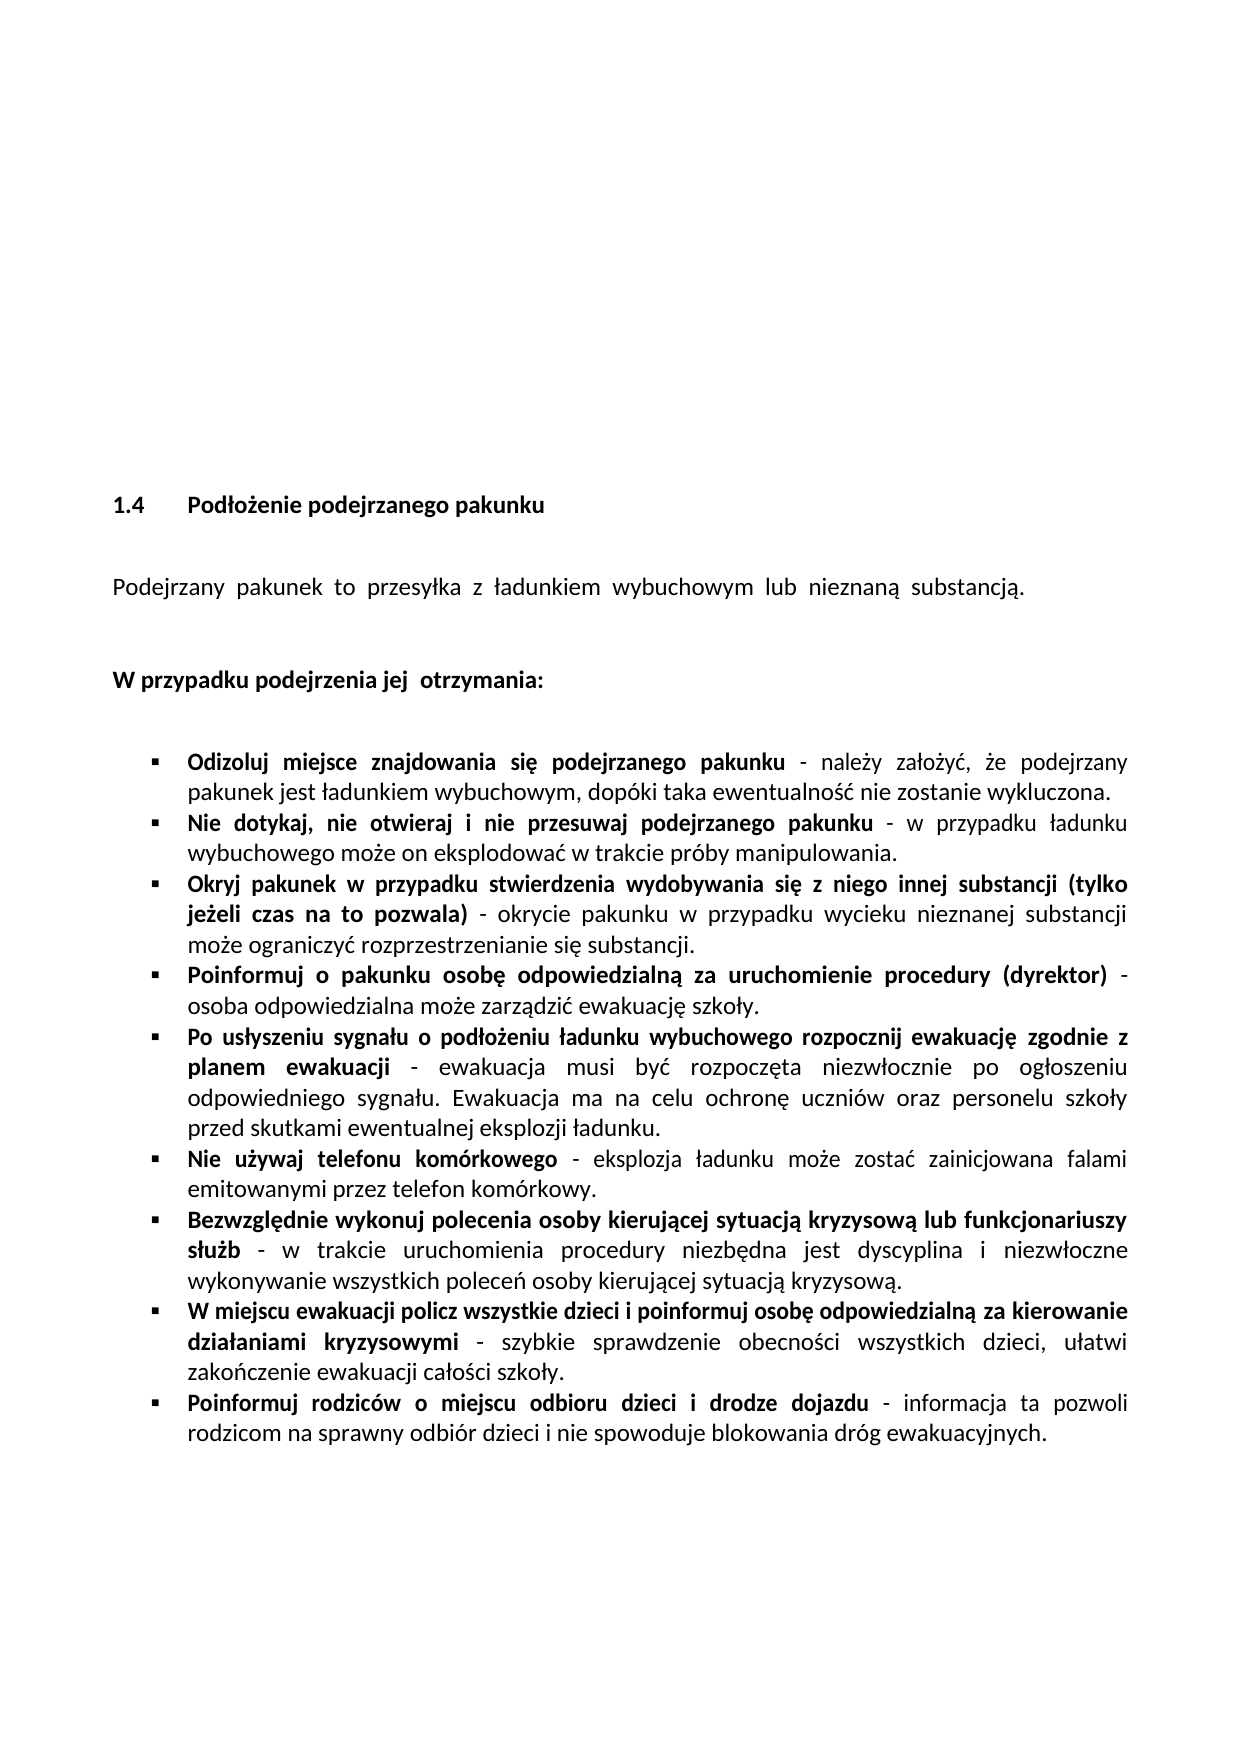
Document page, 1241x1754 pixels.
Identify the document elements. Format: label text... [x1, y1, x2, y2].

list Odizoluj miejsce znajdowania się podejrzanego pakunku - należy założyć, że podejrzany pakunek jest ładunkiem wybuchowym, dopóki taka ewentualność nie zostanie wykluczona. [150, 746, 1128, 807]
list Poinformuj o pakunku osobę odpowiedzialną za uruchomienie procedury (dyrektor) - osoba odpowiedzialna może zarządzić ewakuację szkoły. [150, 959, 1128, 1021]
list Po usłyszeniu sygnału o podłożeniu ładunku wybuchowego rozpocznij ewakuację zgodnie z planem ewakuacji - ewakuacja musi być rozpoczęta niezwłocznie po ogłoszeniu odpowiedniego sygnału. Ewakuacja ma na celu ochronę uczniów oraz personelu szkoły przed skutkami ewentualnej eksplozji ładunku. [150, 1021, 1128, 1143]
list Okryj pakunek w przypadku stwierdzenia wydobywania się z niego innej substancji (tylko jeżeli czas na to pozwala) - okrycie pakunku w przypadku wycieku nieznanej substancji może ograniczyć rozprzestrzenianie się substancji. [150, 868, 1128, 959]
list Poinformuj rodziców o miejscu odbioru dzieci i drodze dojazdu - informacja ta pozwoli rodzicom na sprawny odbiór dzieci i nie spowoduje blokowania dróg ewakuacyjnych. [150, 1387, 1128, 1448]
list Nie używaj telefonu komórkowego - eksplozja ładunku może zostać zainicjowana falami emitowanymi przez telefon komórkowy. [150, 1143, 1128, 1204]
list Bezwzględnie wykonuj polecenia osoby kierującej sytuacją kryzysową lub funkcjonariuszy służb - w trakcie uruchomienia procedury niezbędna jest dyscyplina i niezwłoczne wykonywanie wszystkich poleceń osoby kierującej sytuacją kryzysową. [150, 1204, 1128, 1295]
list Nie dotykaj, nie otwieraj i nie przesuwaj podejrzanego pakunku - w przypadku ładunku wybuchowego może on eksplodować w trakcie próby manipulowania. [150, 807, 1128, 868]
text W przypadku podejrzenia jej otrzymania: [112, 664, 1128, 695]
text Podejrzany pakunek to przesyłka z ładunkiem wybuchowym lub nieznaną substancją. [112, 572, 1128, 602]
text 1.4 Podłożenie podejrzanego pakunku [112, 489, 1128, 520]
list W miejscu ewakuacji policz wszystkie dzieci i poinformuj osobę odpowiedzialną za kierowanie działaniami kryzysowymi - szybkie sprawdzenie obecności wszystkich dzieci, ułatwi zakończenie ewakuacji całości szkoły. [150, 1295, 1128, 1387]
